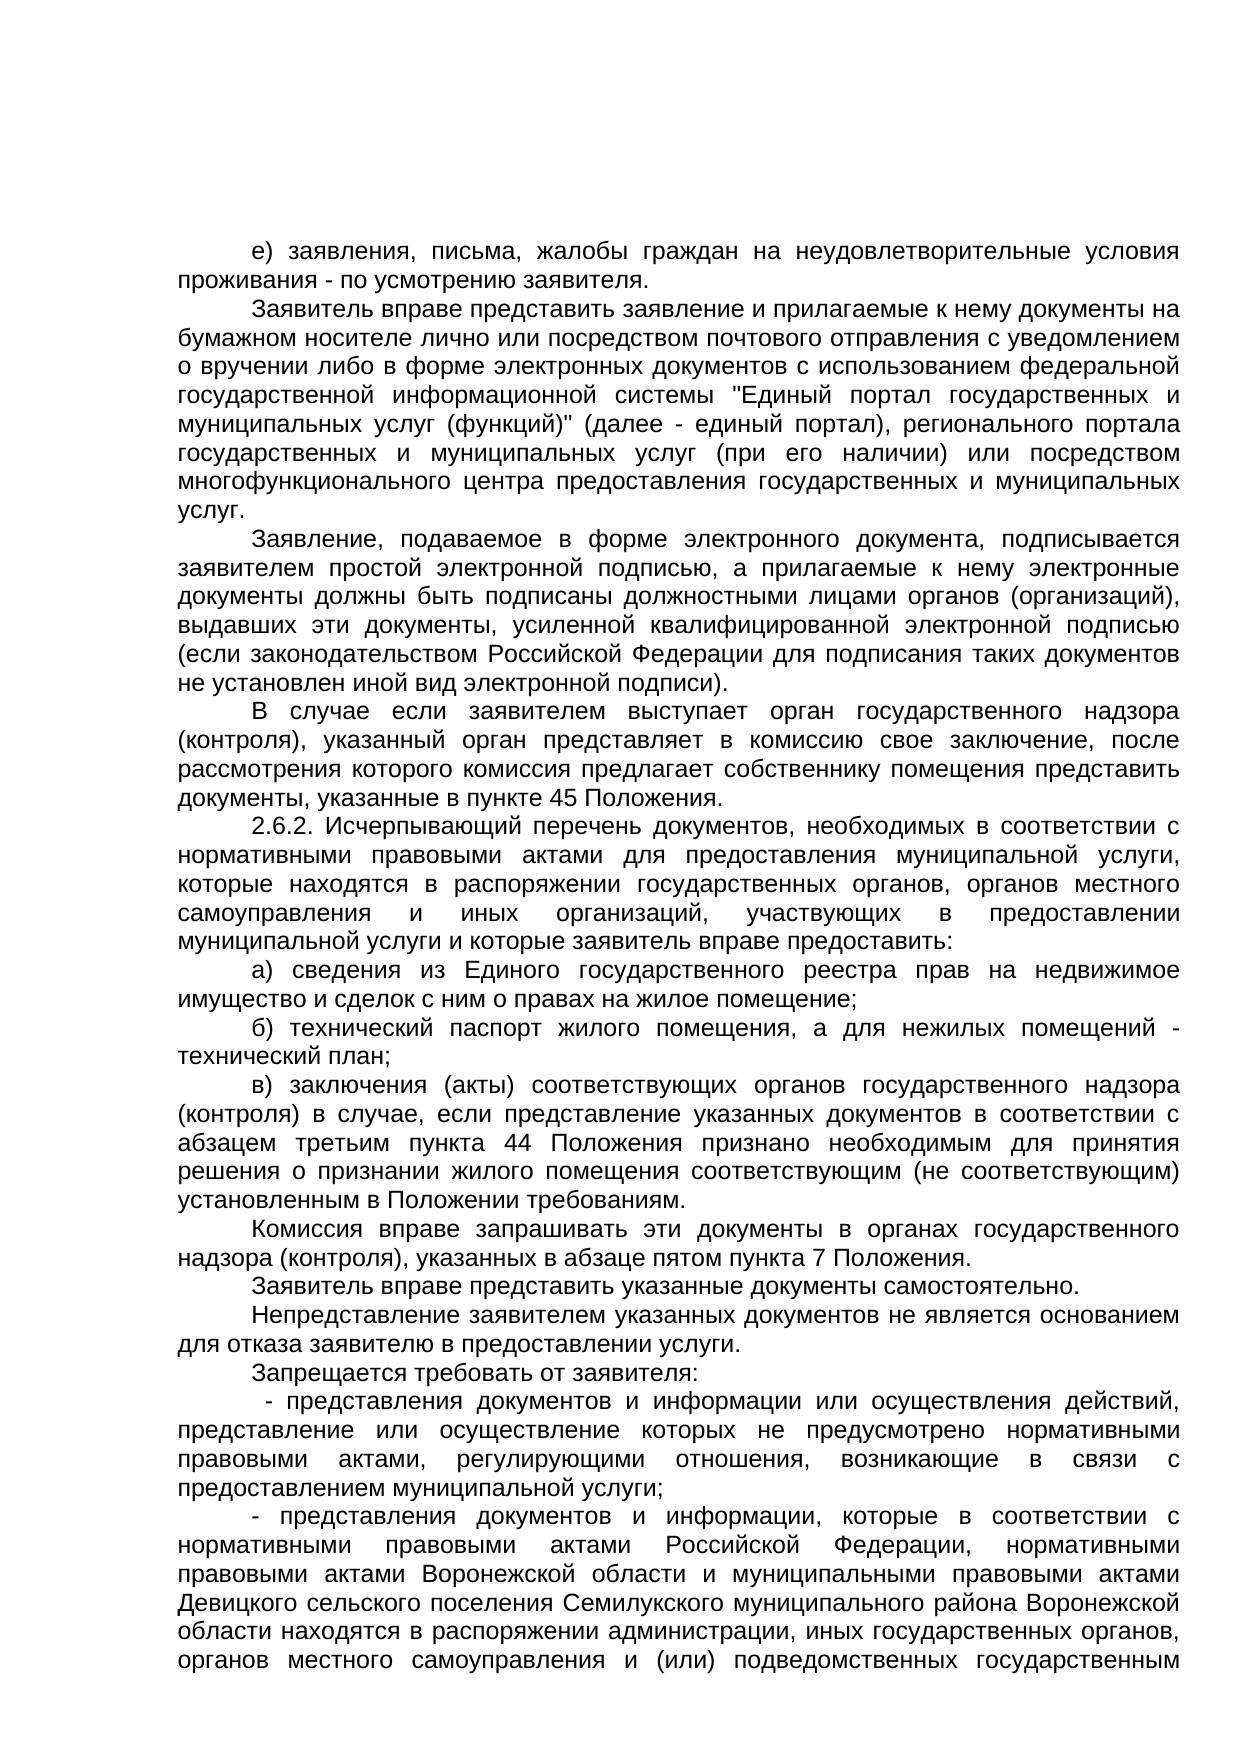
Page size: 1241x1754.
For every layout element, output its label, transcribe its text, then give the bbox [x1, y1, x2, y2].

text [177, 1501, 1181, 1674]
text Заявление, подаваемое в форме электронного документа, подписывается заявителем простой электронной подписью, а прилагаемые к нему электронные документы должны быть подписаны должностными лицами органов (организаций), выдавших эти документы, усиленной квалифицированной электронной подписью (если законодательством Российской Федерации для подписания таких документов не установлен иной вид электронной подписи). [177, 524, 1181, 696]
text В случае если заявителем выступает орган государственного надзора (контроля), указанный орган представляет в комиссию свое заключение, после рассмотрения которого комиссия предлагает собственнику помещения представить документы, указанные в пункте 45 Положения. [177, 696, 1181, 811]
text Заявитель вправе представить указанные документы самостоятельно. [177, 1271, 1181, 1300]
text в) заключения (акты) соответствующих органов государственного надзора (контроля) в случае, если представление указанных документов в соответствии с абзацем третьим пункта 44 Положения признано необходимым для принятия решения о признании жилого помещения соответствующим (не соответствующим) установленным в Положении требованиям. [177, 1070, 1181, 1214]
text 2.6.2. Исчерпывающий перечень документов, необходимых в соответствии с нормативными правовыми актами для предоставления муниципальной услуги, которые находятся в распоряжении государственных органов, органов местного самоуправления и иных организаций, участвующих в предоставлении муниципальной услуги и которые заявитель вправе предоставить: [177, 811, 1181, 955]
text Заявитель вправе представить заявление и прилагаемые к нему документы на бумажном носителе лично или посредством почтового отправления с уведомлением о вручении либо в форме электронных документов с использованием федеральной государственной информационной системы "Единый портал государственных и муниципальных услуг (функций)" (далее - единый портал), регионального портала государственных и муниципальных услуг (при его наличии) или посредством многофункционального центра предоставления государственных и муниципальных услуг. [177, 294, 1181, 524]
text - представления документов и информации или осуществления действий, представление или осуществление которых не предусмотрено нормативными правовыми актами, регулирующими отношения, возникающие в связи с предоставлением муниципальной услуги; [177, 1386, 1181, 1501]
text Комиссия вправе запрашивать эти документы в органах государственного надзора (контроля), указанных в абзаце пятом пункта 7 Положения. [177, 1214, 1181, 1271]
text б) технический паспорт жилого помещения, а для нежилых помещений - технический план; [177, 1012, 1181, 1070]
text а) сведения из Единого государственного реестра прав на недвижимое имущество и сделок с ним о правах на жилое помещение; [177, 955, 1181, 1012]
text Непредставление заявителем указанных документов не является основанием для отказа заявителю в предоставлении услуги. [177, 1300, 1181, 1357]
text е) заявления, письма, жалобы граждан на неудовлетворительные условия проживания - по усмотрению заявителя. [177, 236, 1181, 294]
text Запрещается требовать от заявителя: [177, 1357, 1181, 1386]
